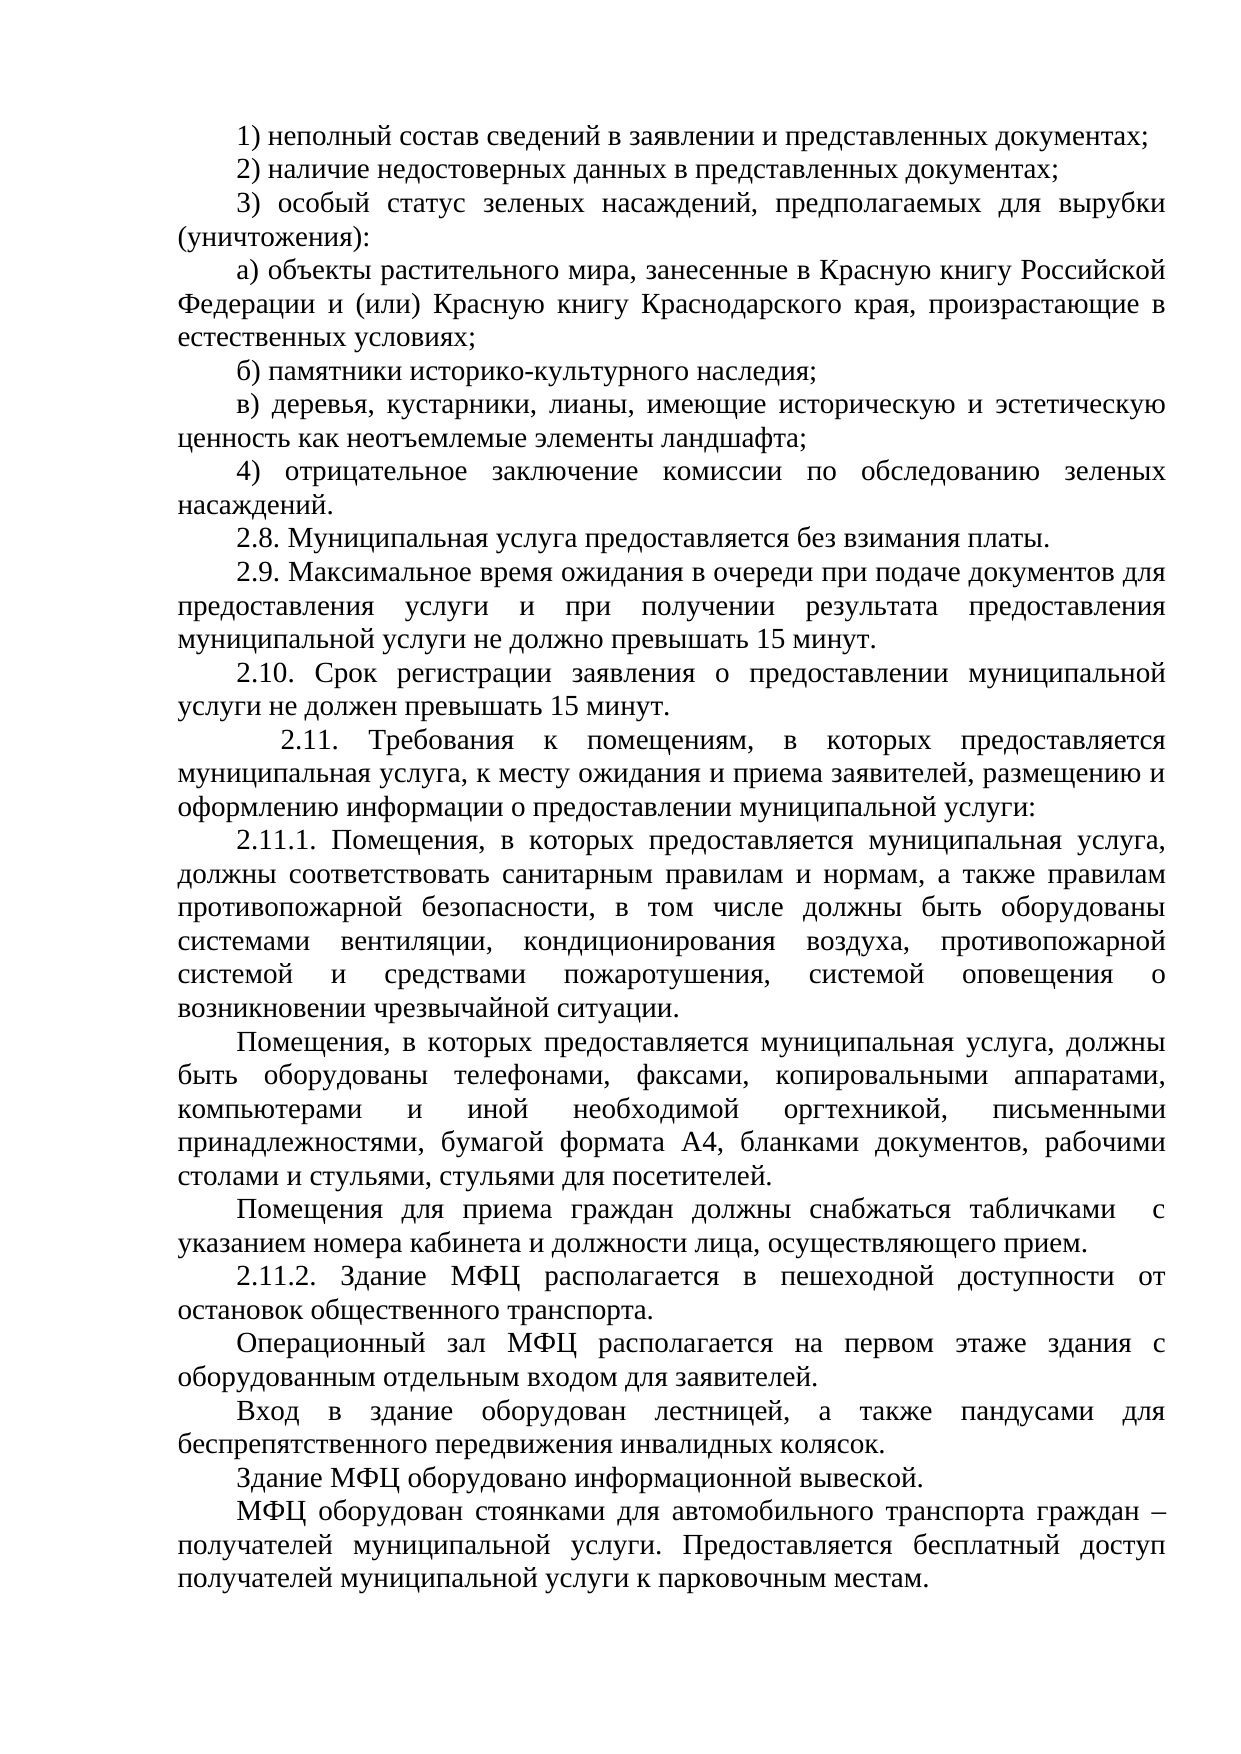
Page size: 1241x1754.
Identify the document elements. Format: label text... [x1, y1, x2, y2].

text 2.9. Максимальное время ожидания в очереди при подаче документов для предоставления услуги и при получении результата предоставления муниципальной услуги не должно превышать 15 минут. [177, 554, 1167, 655]
text 2.11.2. Здание МФЦ располагается в пешеходной доступности от остановок общественного транспорта. [177, 1258, 1167, 1326]
text в) деревья, кустарники, лианы, имеющие историческую и эстетическую ценность как неотъемлемые элементы ландшафта; [177, 386, 1167, 453]
text 2.8. Муниципальная услуга предоставляется без взимания платы. [177, 521, 1167, 554]
text Здание МФЦ оборудовано информационной вывеской. [177, 1460, 1167, 1493]
text 2) наличие недостоверных данных в представленных документах; [177, 152, 1167, 185]
text б) памятники историко-культурного наследия; [177, 353, 1167, 386]
text 1) неполный состав сведений в заявлении и представленных документах; [177, 118, 1167, 152]
text а) объекты растительного мира, занесенные в Красную книгу Российской Федерации и (или) Красную книгу Краснодарского края, произрастающие в естественных условиях; [177, 252, 1167, 353]
text МФЦ оборудован стоянками для автомобильного транспорта граждан – получателей муниципальной услуги. Предоставляется бесплатный доступ получателей муниципальной услуги к парковочным местам. [177, 1493, 1167, 1594]
text Помещения для приема граждан должны снабжаться табличками с указанием номера кабинета и должности лица, осуществляющего прием. [177, 1191, 1167, 1258]
text Помещения, в которых предоставляется муниципальная услуга, должны быть оборудованы телефонами, факсами, копировальными аппаратами, компьютерами и иной необходимой оргтехникой, письменными принадлежностями, бумагой формата А4, бланками документов, рабочими столами и стульями, стульями для посетителей. [177, 1024, 1167, 1191]
text Вход в здание оборудован лестницей, а также пандусами для беспрепятственного передвижения инвалидных колясок. [177, 1393, 1167, 1460]
text 3) особый статус зеленых насаждений, предполагаемых для вырубки (уничтожения): [177, 185, 1167, 252]
text 2.10. Срок регистрации заявления о предоставлении муниципальной услуги не должен превышать 15 минут. [177, 655, 1167, 722]
text 2.11. Требования к помещениям, в которых предоставляется муниципальная услуга, к месту ожидания и приема заявителей, размещению и оформлению информации о предоставлении муниципальной услуги: [177, 722, 1167, 822]
text 2.11.1. Помещения, в которых предоставляется муниципальная услуга, должны соответствовать санитарным правилам и нормам, а также правилам противопожарной безопасности, в том числе должны быть оборудованы системами вентиляции, кондиционирования воздуха, противопожарной системой и средствами пожаротушения, системой оповещения о возникновении чрезвычайной ситуации. [177, 822, 1167, 1024]
text 4) отрицательное заключение комиссии по обследованию зеленых насаждений. [177, 453, 1167, 521]
text Операционный зал МФЦ располагается на первом этаже здания с оборудованным отдельным входом для заявителей. [177, 1326, 1167, 1393]
